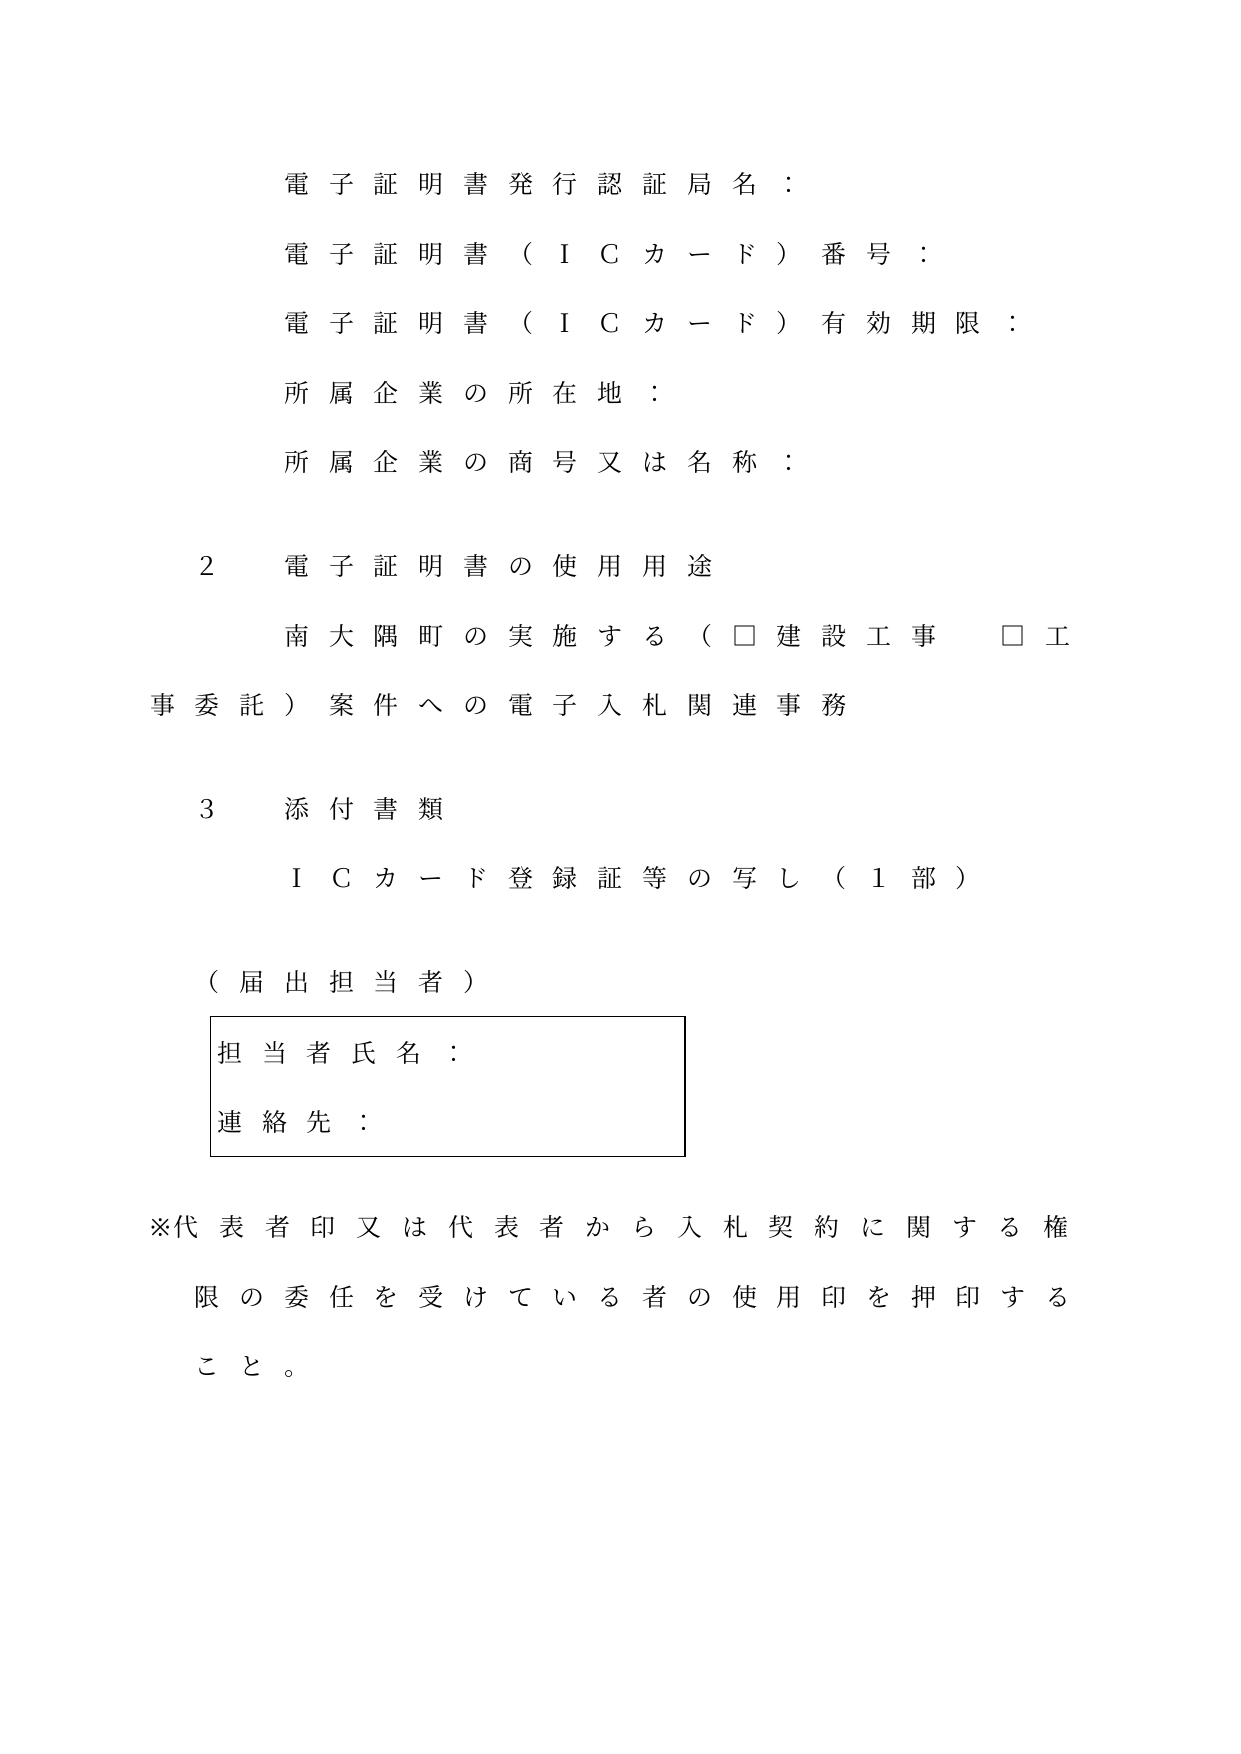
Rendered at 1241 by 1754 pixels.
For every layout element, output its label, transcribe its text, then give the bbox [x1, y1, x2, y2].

text ２ 電子証明書の使用用途 [150, 530, 1090, 599]
text ＩＣカード登録証等の写し（１部） [150, 842, 1090, 912]
text 南大隅町の実施する（□建設工事 □工事委託）案件への電子入札関連事務 [150, 599, 1090, 738]
text ３ 添付書類 [150, 773, 1090, 842]
text （届出担当者） [150, 946, 1090, 1016]
text ※代表者印又は代表者から入札契約に関する権限の委任を受けている者の使用印を押印すること。 [150, 1191, 1090, 1399]
text 電子証明書（ＩＣカード）番号： [150, 218, 1090, 287]
text 所属企業の所在地： [150, 357, 1090, 426]
text 電子証明書発行認証局名： [150, 148, 1090, 218]
text 電子証明書（ＩＣカード）有効期限： [150, 287, 1090, 357]
table_header 担当者氏名： 連絡先： [211, 1017, 684, 1156]
text 所属企業の商号又は名称： [150, 426, 1090, 495]
